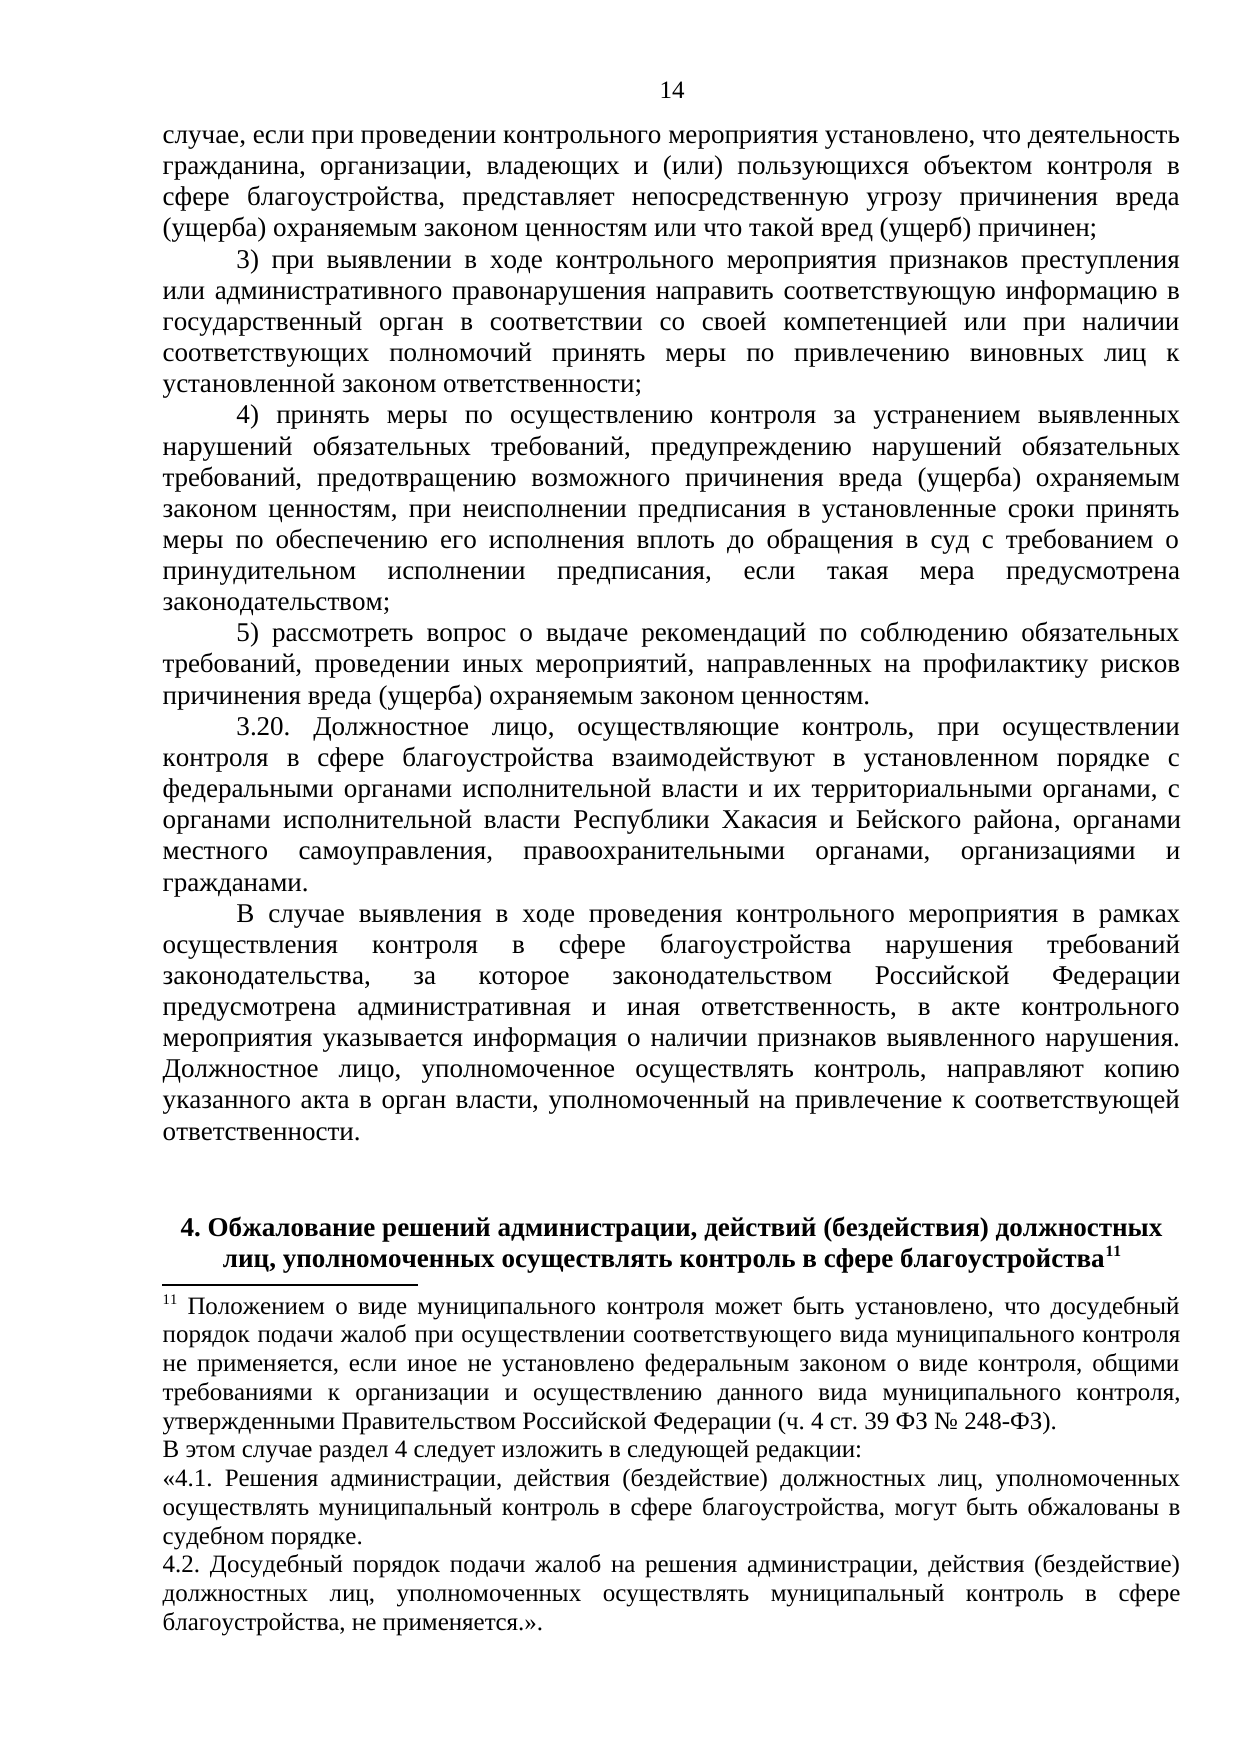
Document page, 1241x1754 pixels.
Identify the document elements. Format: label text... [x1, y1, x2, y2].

text 4) принять меры по осуществлению контроля за устранением выявленных нарушений обязательных требований, предупреждению нарушений обязательных требований, предотвращению возможного причинения вреда (ущерба) охраняемым законом ценностям, при неисполнении предписания в установленные сроки принять меры по обеспечению его исполнения вплоть до обращения в суд с требованием о принудительном исполнении предписания, если такая мера предусмотрена законодательством; [162, 398, 1181, 454]
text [162, 118, 1181, 243]
text В случае выявления в ходе проведения контрольного мероприятия в рамках осуществления контроля в сфере благоустройства нарушения требований законодательства, за которое законодательством Российской Федерации предусмотрена административная и иная ответственность, в акте контрольного мероприятия указывается информация о наличии признаков выявленного нарушения. Должностное лицо, уполномоченное осуществлять контроль, направляют копию указанного акта в орган власти, уполномоченный на привлечение к соответствующей ответственности. [162, 897, 1181, 1146]
text 3) при выявлении в ходе контрольного мероприятия признаков преступления или административного правонарушения направить соответствующую информацию в государственный орган в соответствии со своей компетенцией или при наличии соответствующих полномочий принять меры по привлечению виновных лиц к установленной законом ответственности; [162, 243, 1181, 398]
text 4. Обжалование решений администрации, действий (бездействия) должностных лиц, уполномоченных осуществлять контроль в сфере благоустройства [162, 1211, 1181, 1273]
text 3.20. Должностное лицо, осуществляющие контроль, при осуществлении контроля в сфере благоустройства взаимодействуют в установленном порядке с федеральными органами исполнительной власти и их территориальными органами, с органами исполнительной власти Республики Хакасия и Бейского района, органами местного самоуправления, правоохранительными органами, организациями и гражданами. [162, 710, 1181, 897]
text 5) рассмотреть вопрос о выдаче рекомендаций по соблюдению обязательных требований, проведении иных мероприятий, направленных на профилактику рисков причинения вреда (ущерба) охраняемым законом ценностям. [162, 616, 1181, 710]
